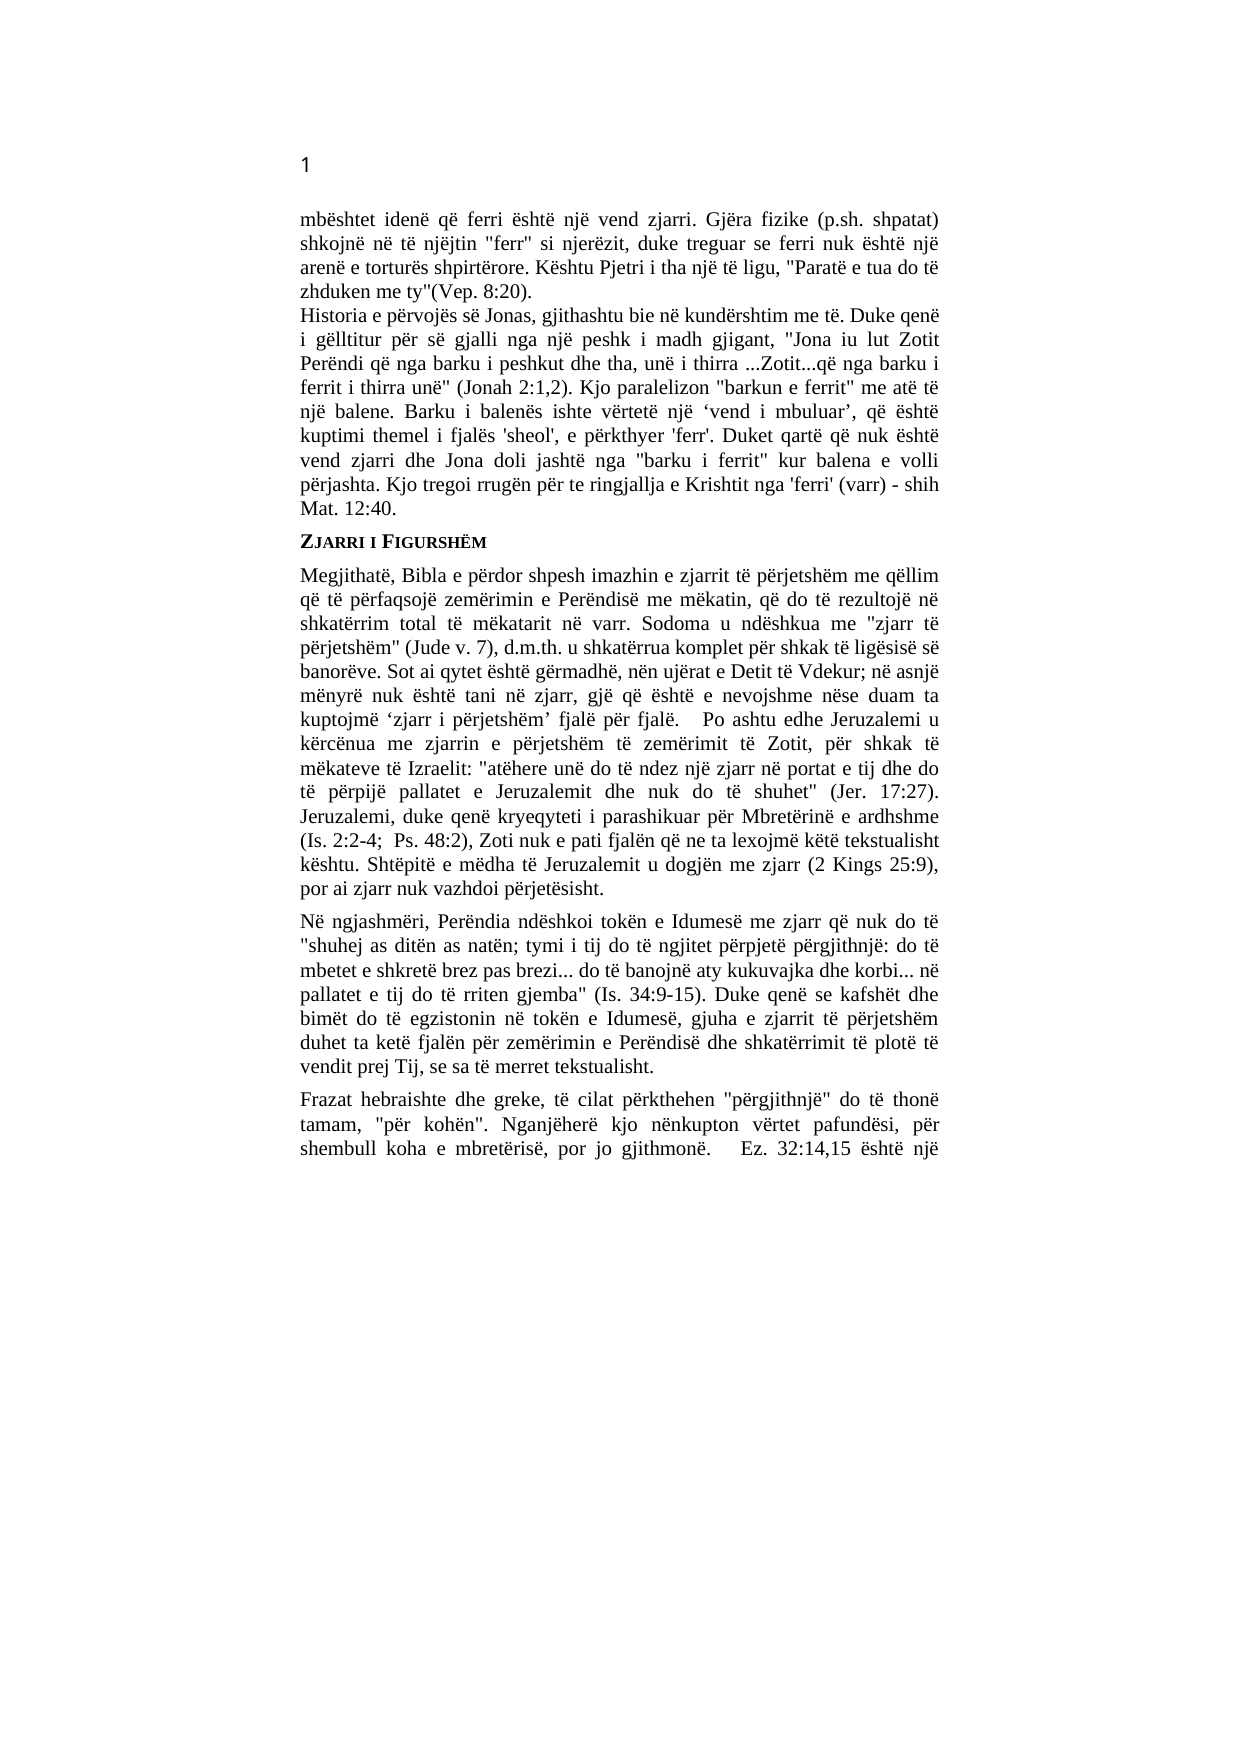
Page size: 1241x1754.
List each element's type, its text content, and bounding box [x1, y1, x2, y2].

text Zjarri i Figurshëm [300, 529, 940, 553]
text Frazat hebraishte dhe greke, të cilat përkthehen "përgjithnjë" do të thonë tamam, "për kohën". Nganjëherë kjo nënkupton vërtet pafundësi, për shembull koha e mbretërisë, por jo gjithmonë. Ez. 32:14,15 është një shembull: "Fortesat dhe kullat do të jenë shkatërruar përgjithnjë... derisa fryma të derdhet mbi ne". Kjo është një mënyrë e të kuptuarit të ‘përjetësisë’ së ‘zjarrit të përjetshëm’. [300, 1087, 940, 1159]
text Megjithatë, Bibla e përdor shpesh imazhin e zjarrit të përjetshëm me qëllim që të përfaqsojë zemërimin e Perëndisë me mëkatin, që do të rezultojë në shkatërrim total të mëkatarit në varr. Sodoma u ndëshkua me "zjarr të përjetshëm" (Jude v. 7), d.m.th. u shkatërrua komplet për shkak të ligësisë së banorëve. Sot ai qytet është gërmadhë, nën ujërat e Detit të Vdekur; në asnjë mënyrë nuk është tani në zjarr, gjë që është e nevojshme nëse duam ta kuptojmë ‘zjarr i përjetshëm’ fjalë për fjalë. Po ashtu edhe Jeruzalemi u kërcënua me zjarrin e përjetshëm të zemërimit të Zotit, për shkak të mëkateve të Izraelit: "atëhere unë do të ndez një zjarr në portat e tij dhe do të përpijë pallatet e Jeruzalemit dhe nuk do të shuhet" (Jer. 17:27). Jeruzalemi, duke qenë kryeqyteti i parashikuar për Mbretërinë e ardhshme (Is. 2:2-4; Ps. 48:2), Zoti nuk e pati fjalën që ne ta lexojmë këtë tekstualisht kështu. Shtëpitë e mëdha të Jeruzalemit u dogjën me zjarr (2 Kings 25:9), por ai zjarr nuk vazhdoi përjetësisht. [300, 563, 940, 900]
text Në ngjashmëri, Perëndia ndëshkoi tokën e Idumesë me zjarr që nuk do të "shuhej as ditën as natën; tymi i tij do të ngjitet përpjetë përgjithnjë: do të mbetet e shkretë brez pas brezi... do të banojnë aty kukuvajka dhe korbi... në pallatet e tij do të rriten gjemba" (Is. 34:9-15). Duke qenë se kafshët dhe bimët do të egzistonin në tokën e Idumesë, gjuha e zjarrit të përjetshëm duhet ta ketë fjalën për zemërimin e Perëndisë dhe shkatërrimit të plotë të vendit prej Tij, se sa të merret tekstualisht. [300, 909, 940, 1078]
text Historia e përvojës së Jonas, gjithashtu bie në kundërshtim me të. Duke qenë i gëlltitur për së gjalli nga një peshk i madh gjigant, "Jona iu lut Zotit Perëndi që nga barku i peshkut dhe tha, unë i thirra ...Zotit...që nga barku i ferrit i thirra unë" (Jonah 2:1,2). Kjo paralelizon "barkun e ferrit" me atë të një balene. Barku i balenës ishte vërtetë një ‘vend i mbuluar’, që është kuptimi themel i fjalës 'sheol', e përkthyer 'ferr'. Duket qartë që nuk është vend zjarri dhe Jona doli jashtë nga "barku i ferrit" kur balena e volli përjashta. Kjo tregoi rrugën për te ringjallja e Krishtit nga 'ferri' (varr) - shih Mat. 12:40. [300, 303, 940, 520]
